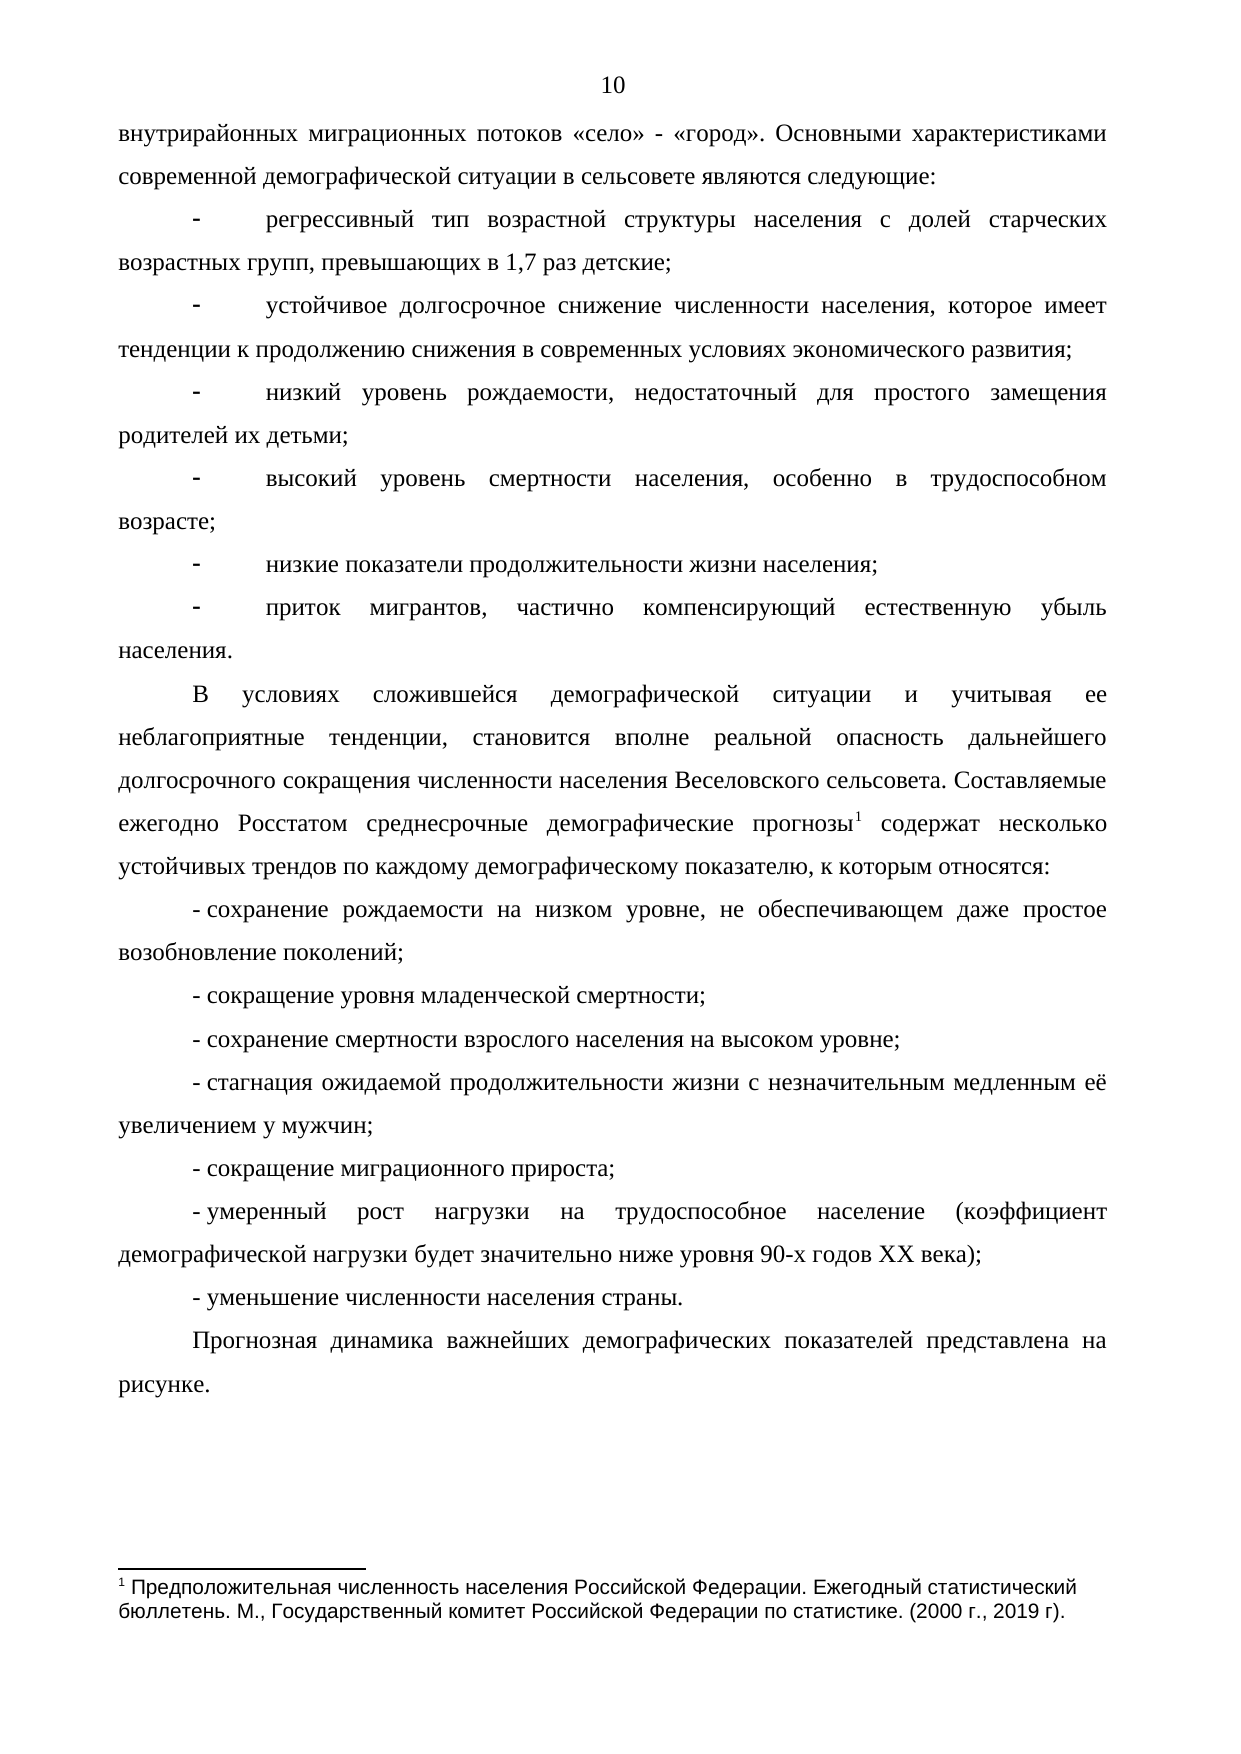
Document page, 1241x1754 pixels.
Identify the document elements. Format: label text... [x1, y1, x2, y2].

text - сокращение миграционного прироста; [118, 1153, 1107, 1182]
list приток мигрантов, частично компенсирующий естественную убыль населения. [118, 592, 1107, 664]
list низкий уровень рождаемости, недостаточный для простого замещения родителей их детьми; [118, 377, 1107, 449]
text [118, 118, 1107, 190]
text - уменьшение численности населения страны. [118, 1282, 1107, 1311]
text - сохранение рождаемости на низком уровне, не обеспечивающем даже простое возобновление поколений; [118, 894, 1107, 966]
text В условиях сложившейся демографической ситуации и учитывая ее неблагоприятные тенденции, становится вполне реальной опасность дальнейшего долгосрочного сокращения численности населения Веселовского сельсовета. Составляемые ежегодно Росстатом среднесрочные демографические прогнозы содержат несколько устойчивых трендов по каждому демографическому показателю, к которым относятся: [118, 679, 1107, 880]
text - умеренный рост нагрузки на трудоспособное население (коэффициент демографической нагрузки будет значительно ниже уровня 90-х годов XX века); [118, 1196, 1107, 1268]
list устойчивое долгосрочное снижение численности населения, которое имеет тенденции к продолжению снижения в современных условиях экономического развития; [118, 291, 1107, 362]
text - стагнация ожидаемой продолжительности жизни с незначительным медленным её увеличением у мужчин; [118, 1067, 1107, 1139]
list низкие показатели продолжительности жизни населения; [118, 549, 1107, 578]
text - сохранение смертности взрослого населения на высоком уровне; [118, 1024, 1107, 1052]
list высокий уровень смертности населения, особенно в трудоспособном возрасте; [118, 463, 1107, 535]
text Прогнозная динамика важнейших демографических показателей представлена на рисунке. [118, 1326, 1107, 1397]
text - сокращение уровня младенческой смертности; [118, 981, 1107, 1009]
list регрессивный тип возрастной структуры населения с долей старческих возрастных групп, превышающих в 1,7 раз детские; [118, 204, 1107, 276]
